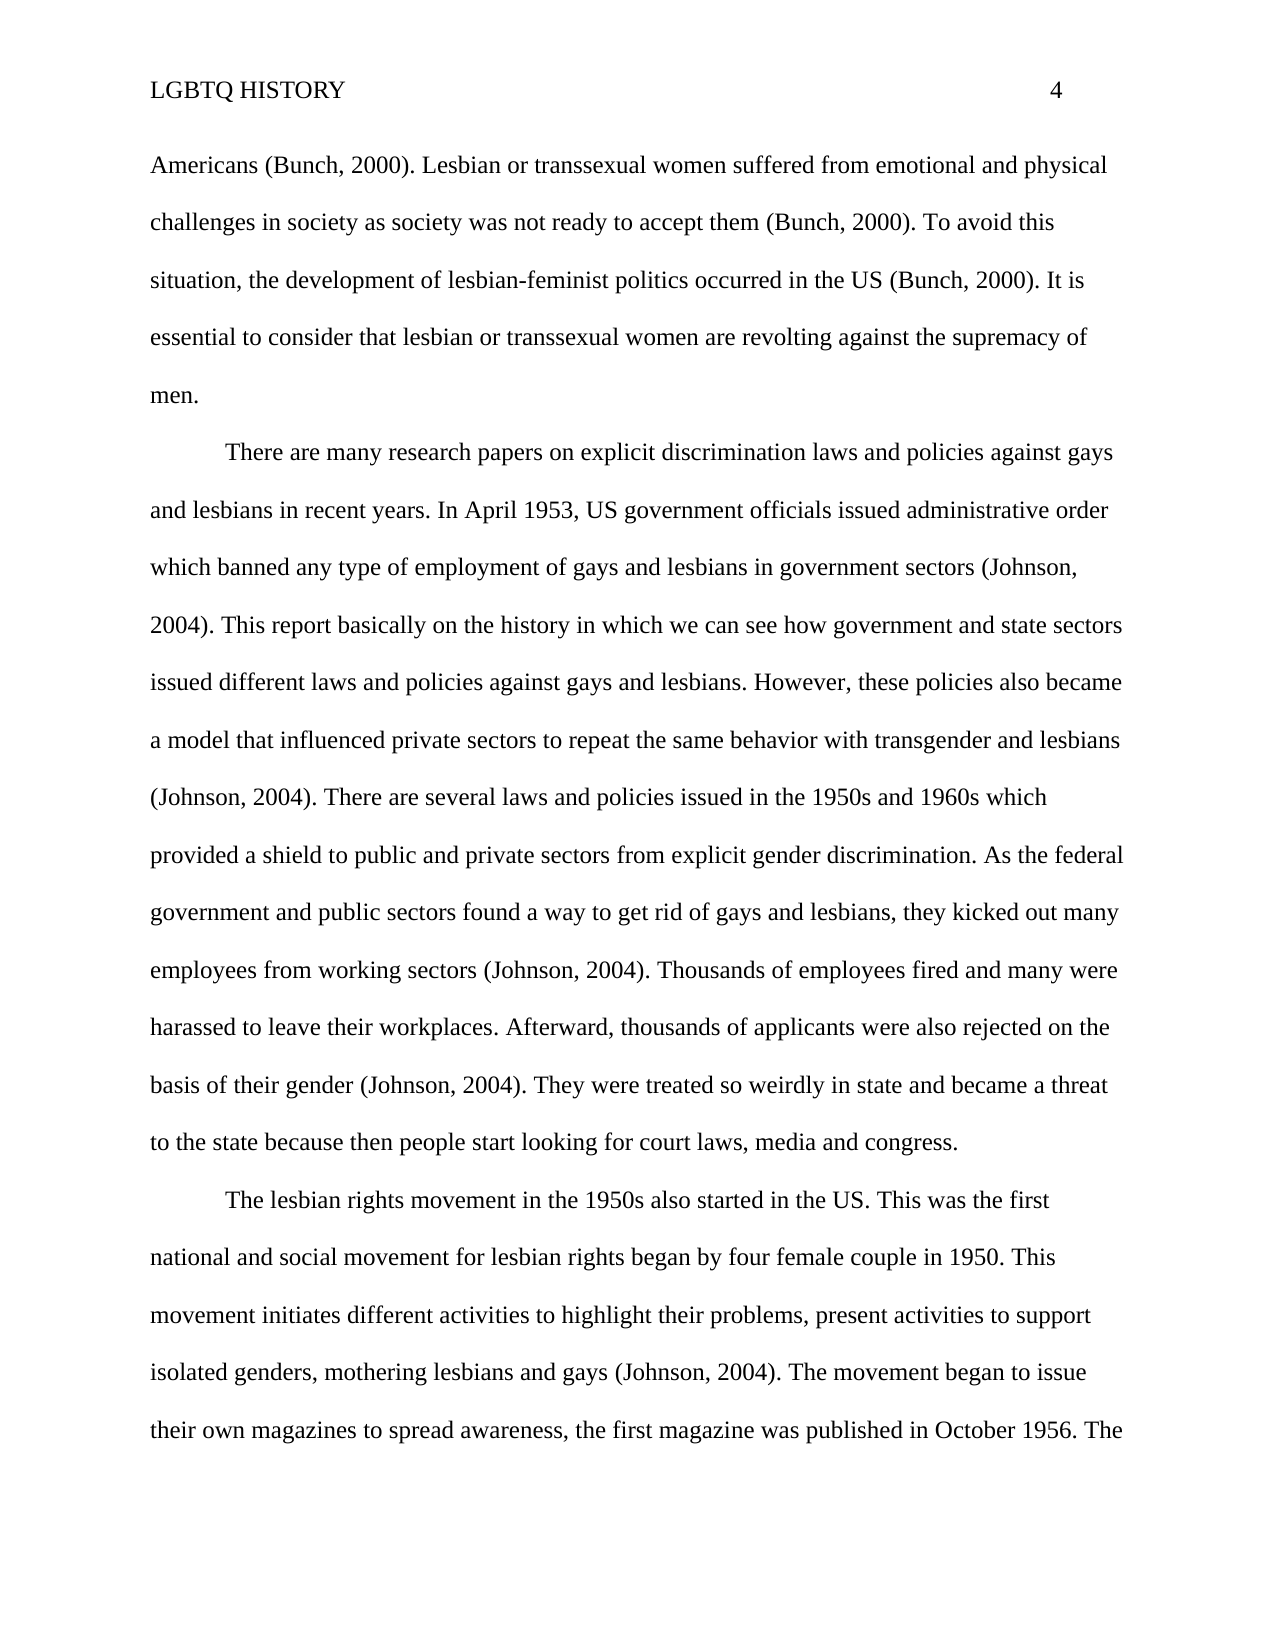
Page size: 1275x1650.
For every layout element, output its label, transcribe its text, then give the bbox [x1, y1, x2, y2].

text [150, 150, 1125, 409]
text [150, 1185, 1125, 1444]
text There are many research papers on explicit discrimination laws and policies against gays and lesbians in recent years. In April 1953, US government officials issued administrative order which banned any type of employment of gays and lesbians in government sectors (Johnson, 2004). This report basically on the history in which we can see how government and state sectors issued different laws and policies against gays and lesbians. However, these policies also became a model that influenced private sectors to repeat the same behavior with transgender and lesbians (Johnson, 2004). There are several laws and policies issued in the 1950s and 1960s which provided a shield to public and private sectors from explicit gender discrimination. As the federal government and public sectors found a way to get rid of gays and lesbians, they kicked out many employees from working sectors (Johnson, 2004). Thousands of employees fired and many were harassed to leave their workplaces. Afterward, thousands of applicants were also rejected on the basis of their gender (Johnson, 2004). They were treated so weirdly in state and became a threat to the state because then people start looking for court laws, media and congress. [150, 437, 1125, 1156]
